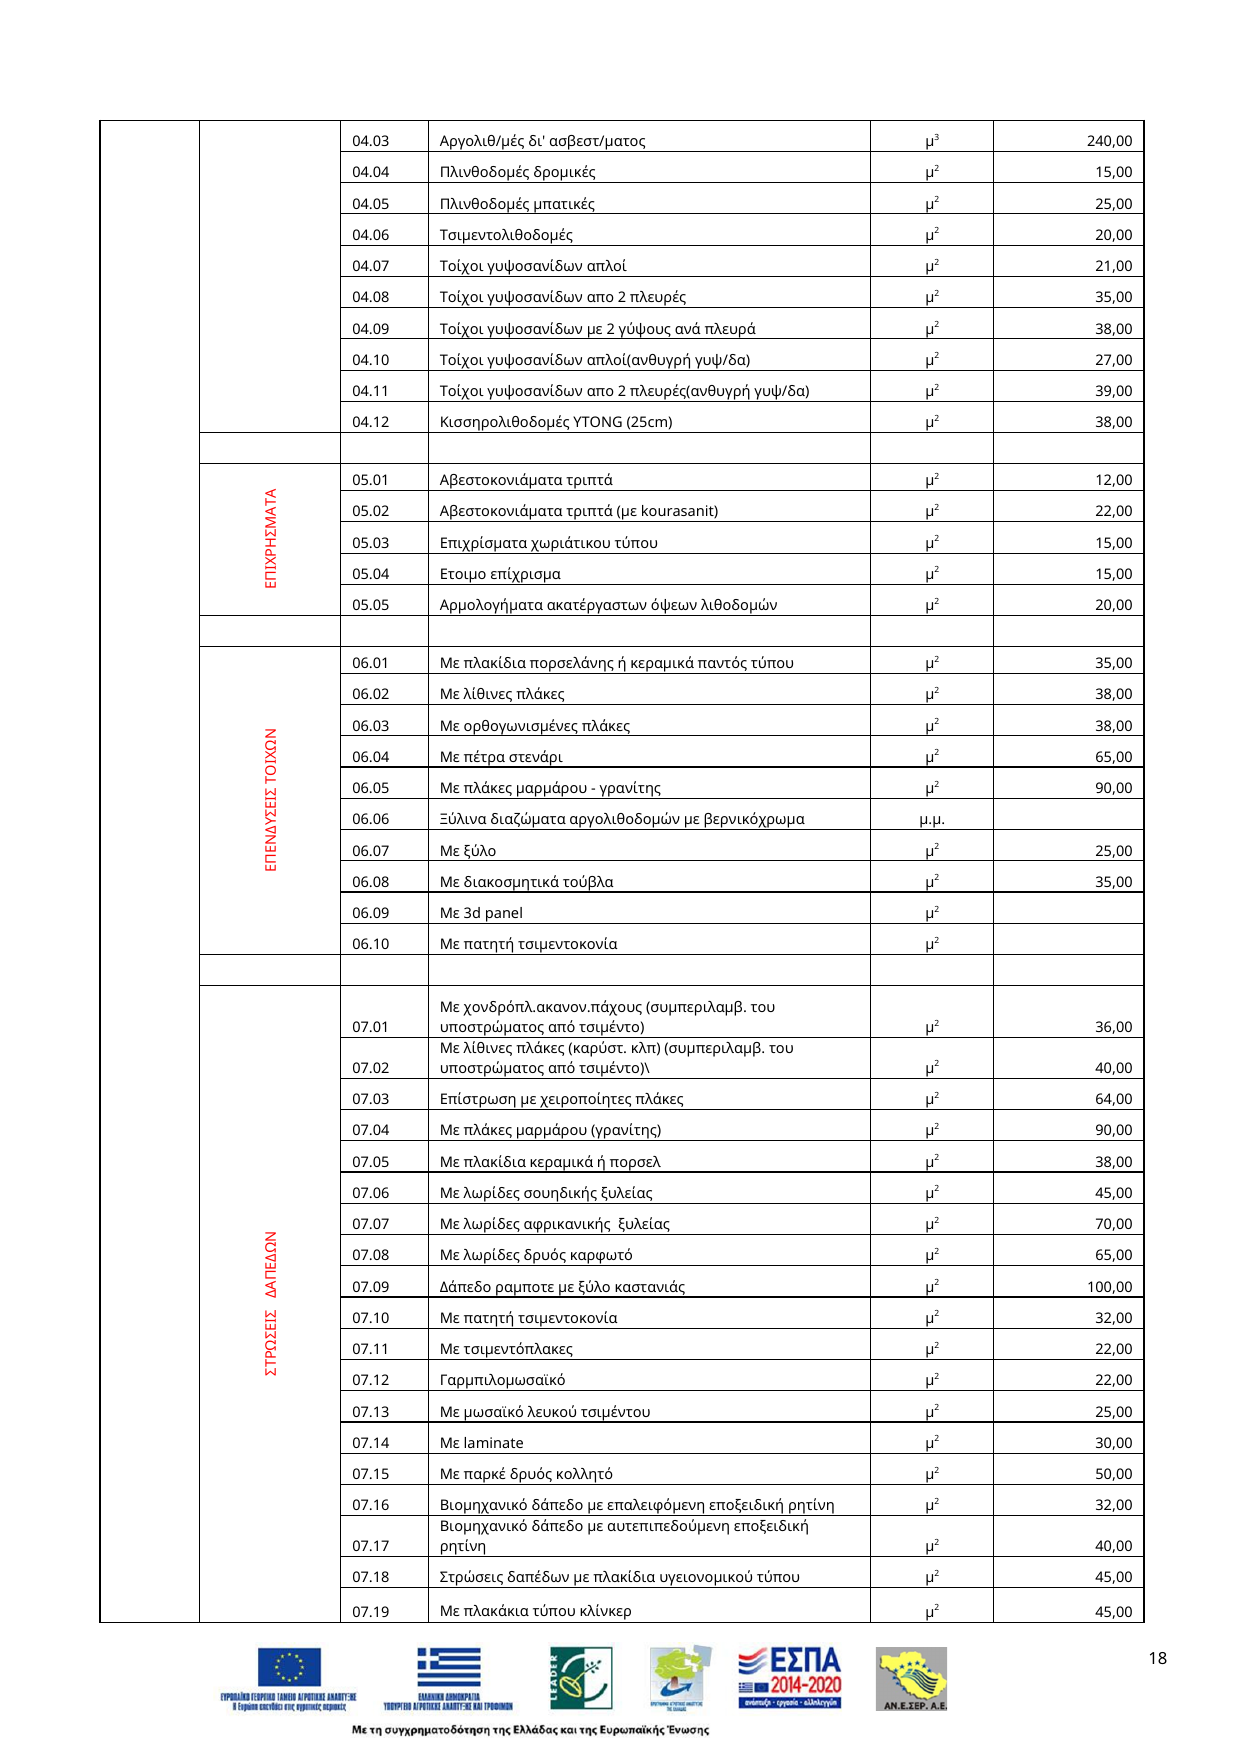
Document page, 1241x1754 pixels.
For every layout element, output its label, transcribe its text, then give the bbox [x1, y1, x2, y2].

table_cell 36,00 [994, 986, 1143, 1037]
table_cell ΣΤΡΩΣΕΙΣ ΔΑΠΕΔΩΝ [200, 986, 340, 1622]
table_cell Με παρκέ δρυός κολλητό [429, 1454, 870, 1484]
table_cell 32,00 [994, 1298, 1143, 1328]
table_cell 45,00 [994, 1557, 1143, 1587]
table_cell 22,00 [994, 1329, 1143, 1359]
table_cell [871, 433, 993, 463]
table_cell μ2 [871, 1516, 993, 1556]
table_cell μ2 [871, 491, 993, 521]
table_cell 04.09 [341, 308, 428, 338]
table_cell Με λωρίδες σουηδικής ξυλείας [429, 1173, 870, 1203]
table_cell Με πατητή τσιμεντοκονία [429, 924, 870, 954]
table_cell μ2 [871, 402, 993, 432]
table_cell μ2 [871, 830, 993, 860]
table_cell [871, 955, 993, 985]
table_cell Τοίχοι γυψοσανίδων απλοί(ανθυγρή γυψ/δα) [429, 339, 870, 369]
table_cell [341, 433, 428, 463]
table_cell 38,00 [994, 674, 1143, 704]
table_cell Ξύλινα διαζώματα αργολιθοδομών με βερνικόχρωμα [429, 799, 870, 829]
table_cell μ2 [871, 246, 993, 276]
table_cell 39,00 [994, 371, 1143, 401]
table_cell 05.01 [341, 464, 428, 490]
table_cell 07.17 [341, 1516, 428, 1556]
table_cell 06.05 [341, 768, 428, 798]
table_cell 38,00 [994, 402, 1143, 432]
table_cell 04.10 [341, 339, 428, 369]
table_cell 07.19 [341, 1588, 428, 1622]
table_cell 04.06 [341, 214, 428, 244]
table_cell Πλινθοδομές δρομικές [429, 152, 870, 182]
table_cell 07.09 [341, 1266, 428, 1296]
table_cell μ2 [871, 183, 993, 213]
table_cell μ2 [871, 371, 993, 401]
table_cell Αβεστοκονιάματα τριπτά [429, 464, 870, 490]
table_cell ΕΠΕΝΔΥΣΕΙΣ ΤΟΙΧΩΝ [200, 647, 340, 954]
table_cell μ2 [871, 1360, 993, 1390]
table_cell 06.02 [341, 674, 428, 704]
table_cell μ2 [871, 1557, 993, 1587]
table_cell 240,00 [994, 121, 1143, 151]
table_cell 35,00 [994, 861, 1143, 891]
table_cell μ3 [871, 121, 993, 151]
table_cell Με λίθινες πλάκες (καρύστ. κλπ) (συμπεριλαμβ. του υποστρώματος από τσιμέντο)\ [429, 1038, 870, 1078]
table_cell Με laminate [429, 1423, 870, 1453]
table_cell Με πλάκες μαρμάρου (γρανίτης) [429, 1110, 870, 1140]
table_cell 07.06 [341, 1173, 428, 1203]
table_cell [429, 433, 870, 463]
table_cell 07.07 [341, 1204, 428, 1234]
table_cell μ2 [871, 1141, 993, 1171]
table_cell 07.15 [341, 1454, 428, 1484]
table_cell μ2 [871, 1423, 993, 1453]
table_cell μ2 [871, 1298, 993, 1328]
table_cell 90,00 [994, 1110, 1143, 1140]
table_cell 21,00 [994, 246, 1143, 276]
table_cell Με λωρίδες αφρικανικής ξυλείας [429, 1204, 870, 1234]
table_cell 06.01 [341, 647, 428, 673]
table_cell 06.10 [341, 924, 428, 954]
table_cell 05.02 [341, 491, 428, 521]
table_cell [994, 955, 1143, 985]
table_cell 06.06 [341, 799, 428, 829]
table_cell 38,00 [994, 1141, 1143, 1171]
table_cell 30,00 [994, 1423, 1143, 1453]
table_cell 38,00 [994, 705, 1143, 735]
table_cell 15,00 [994, 554, 1143, 584]
table_cell 07.03 [341, 1079, 428, 1109]
table_cell μ2 [871, 768, 993, 798]
table_cell Τοίχοι γυψοσανίδων απλοί [429, 246, 870, 276]
table_cell Επίστρωση με χειροποίητες πλάκες [429, 1079, 870, 1109]
table_cell 06.08 [341, 861, 428, 891]
table_cell 25,00 [994, 183, 1143, 213]
table_cell [429, 955, 870, 985]
table_cell 04.05 [341, 183, 428, 213]
table_cell 05.05 [341, 585, 428, 615]
table_cell 07.08 [341, 1235, 428, 1265]
table_cell μ2 [871, 339, 993, 369]
table_cell μ2 [871, 647, 993, 673]
table_cell μ2 [871, 705, 993, 735]
table_cell μ2 [871, 1391, 993, 1421]
table_cell 22,00 [994, 491, 1143, 521]
table_cell μ2 [871, 464, 993, 490]
table_cell 27,00 [994, 339, 1143, 369]
table_cell μ2 [871, 1485, 993, 1515]
table_cell μ2 [871, 1588, 993, 1622]
table_cell 04.12 [341, 402, 428, 432]
table_cell Με ξύλο [429, 830, 870, 860]
table_cell 07.05 [341, 1141, 428, 1171]
table_cell 07.18 [341, 1557, 428, 1587]
table_cell Αργολιθ/μές δι' ασβεστ/ματος [429, 121, 870, 151]
table_cell 22,00 [994, 1360, 1143, 1390]
table_cell μ2 [871, 1079, 993, 1109]
table_cell [200, 616, 340, 646]
table_cell μ2 [871, 893, 993, 923]
table_cell 07.12 [341, 1360, 428, 1390]
table_cell [200, 433, 340, 463]
table_cell 90,00 [994, 768, 1143, 798]
table_cell Βιομηχανικό δάπεδο με αυτεπιπεδούμενη εποξειδική ρητίνη [429, 1516, 870, 1556]
table_cell 07.10 [341, 1298, 428, 1328]
table_cell 32,00 [994, 1485, 1143, 1515]
table_cell 15,00 [994, 152, 1143, 182]
table_cell μ2 [871, 1454, 993, 1484]
table_cell μ2 [871, 986, 993, 1037]
table_cell Με λωρίδες δρυός καρφωτό [429, 1235, 870, 1265]
table_cell 35,00 [994, 277, 1143, 307]
table_cell 04.11 [341, 371, 428, 401]
table_cell μ2 [871, 1266, 993, 1296]
table_cell Κισσηρολιθοδομές YTONG (25cm) [429, 402, 870, 432]
table_cell 25,00 [994, 830, 1143, 860]
table_cell Γαρμπιλομωσαϊκό [429, 1360, 870, 1390]
table_cell 07.11 [341, 1329, 428, 1359]
table_cell μ2 [871, 1329, 993, 1359]
table_cell 20,00 [994, 585, 1143, 615]
table_cell μ2 [871, 1173, 993, 1203]
table_cell [994, 924, 1143, 954]
table_cell 07.04 [341, 1110, 428, 1140]
table_cell 12,00 [994, 464, 1143, 490]
table_cell [994, 893, 1143, 923]
table_cell Αρμολογήματα ακατέργαστων όψεων λιθοδομών [429, 585, 870, 615]
table_cell [429, 616, 870, 646]
table_cell Με 3d panel [429, 893, 870, 923]
picture [875, 1647, 947, 1710]
table_cell 07.16 [341, 1485, 428, 1515]
table_cell Με πλακίδια κεραμικά ή πορσελ [429, 1141, 870, 1171]
table_cell 64,00 [994, 1079, 1143, 1109]
table_cell 05.03 [341, 522, 428, 552]
table_cell 07.14 [341, 1423, 428, 1453]
table_cell 40,00 [994, 1516, 1143, 1556]
table_cell Πλινθοδομές μπατικές [429, 183, 870, 213]
table_cell μ2 [871, 308, 993, 338]
table_cell μ2 [871, 152, 993, 182]
table_cell μ2 [871, 674, 993, 704]
table_cell Τοίχοι γυψοσανίδων απο 2 πλευρές(ανθυγρή γυψ/δα) [429, 371, 870, 401]
table_cell Δάπεδο ραμποτε με ξύλο καστανιάς [429, 1266, 870, 1296]
table_cell Με πλάκες μαρμάρου - γρανίτης [429, 768, 870, 798]
table_cell Βιομηχανικό δάπεδο με επαλειφόμενη εποξειδική ρητίνη [429, 1485, 870, 1515]
table_cell Στρώσεις δαπέδων με πλακίδια υγειονομικού τύπου [429, 1557, 870, 1587]
table_cell Με πέτρα στενάρι [429, 736, 870, 766]
table_cell 50,00 [994, 1454, 1143, 1484]
table_cell 06.04 [341, 736, 428, 766]
table_cell μ2 [871, 736, 993, 766]
table_cell [200, 955, 340, 985]
table_cell 07.13 [341, 1391, 428, 1421]
table_cell 06.07 [341, 830, 428, 860]
table_cell 45,00 [994, 1588, 1143, 1622]
table_cell [341, 616, 428, 646]
picture [212, 1642, 843, 1740]
table_cell [341, 955, 428, 985]
table_cell Με χονδρόπλ.ακανον.πάχους (συμπεριλαμβ. του υποστρώματος από τσιμέντο) [429, 986, 870, 1037]
table_cell μ2 [871, 1204, 993, 1234]
table_cell 04.04 [341, 152, 428, 182]
table_cell μ2 [871, 1235, 993, 1265]
table_cell [871, 616, 993, 646]
table_cell Με διακοσμητικά τούβλα [429, 861, 870, 891]
table_cell ΕΠΙΧΡΗΣΜΑΤΑ [200, 464, 340, 615]
table_cell Αβεστοκονιάματα τριπτά (με kourasanit) [429, 491, 870, 521]
table_cell [994, 616, 1143, 646]
table_cell 04.03 [341, 121, 428, 151]
table_cell 40,00 [994, 1038, 1143, 1078]
table_cell Τσιμεντολιθοδομές [429, 214, 870, 244]
table_cell Με λίθινες πλάκες [429, 674, 870, 704]
table_cell μ2 [871, 1110, 993, 1140]
table_cell Με πλακίδια πορσελάνης ή κεραμικά παντός τύπου [429, 647, 870, 673]
table_cell μ2 [871, 554, 993, 584]
table_cell 06.03 [341, 705, 428, 735]
table_cell 05.04 [341, 554, 428, 584]
table_cell μ2 [871, 924, 993, 954]
table_cell 65,00 [994, 1235, 1143, 1265]
table_cell 07.02 [341, 1038, 428, 1078]
table_cell 45,00 [994, 1173, 1143, 1203]
table_cell 70,00 [994, 1204, 1143, 1234]
table_cell [994, 433, 1143, 463]
table_cell 15,00 [994, 522, 1143, 552]
table_cell Τοίχοι γυψοσανίδων απο 2 πλευρές [429, 277, 870, 307]
table_cell Τοίχοι γυψοσανίδων με 2 γύψους ανά πλευρά [429, 308, 870, 338]
table_cell 07.01 [341, 986, 428, 1037]
table_cell Με ορθογωνισμένες πλάκες [429, 705, 870, 735]
table_cell 25,00 [994, 1391, 1143, 1421]
table_cell μ2 [871, 585, 993, 615]
table_cell Με πλακάκια τύπου κλίνκερ [429, 1588, 870, 1622]
table_cell 06.09 [341, 893, 428, 923]
table_cell 20,00 [994, 214, 1143, 244]
table_cell 04.08 [341, 277, 428, 307]
table_cell 04.07 [341, 246, 428, 276]
table_cell Με μωσαϊκό λευκού τσιμέντου [429, 1391, 870, 1421]
table_cell Με τσιμεντόπλακες [429, 1329, 870, 1359]
table_cell μ2 [871, 1038, 993, 1078]
table_cell Επιχρίσματα χωριάτικου τύπου [429, 522, 870, 552]
table_cell μ2 [871, 522, 993, 552]
table_cell Ετοιμο επίχρισμα [429, 554, 870, 584]
table_cell μ2 [871, 214, 993, 244]
table_cell μ.μ. [871, 799, 993, 829]
table_cell μ2 [871, 277, 993, 307]
table_cell [994, 799, 1143, 829]
table_cell μ2 [871, 861, 993, 891]
table_cell 35,00 [994, 647, 1143, 673]
table_cell Με πατητή τσιμεντοκονία [429, 1298, 870, 1328]
table_cell 65,00 [994, 736, 1143, 766]
table_cell 100,00 [994, 1266, 1143, 1296]
table_cell 38,00 [994, 308, 1143, 338]
